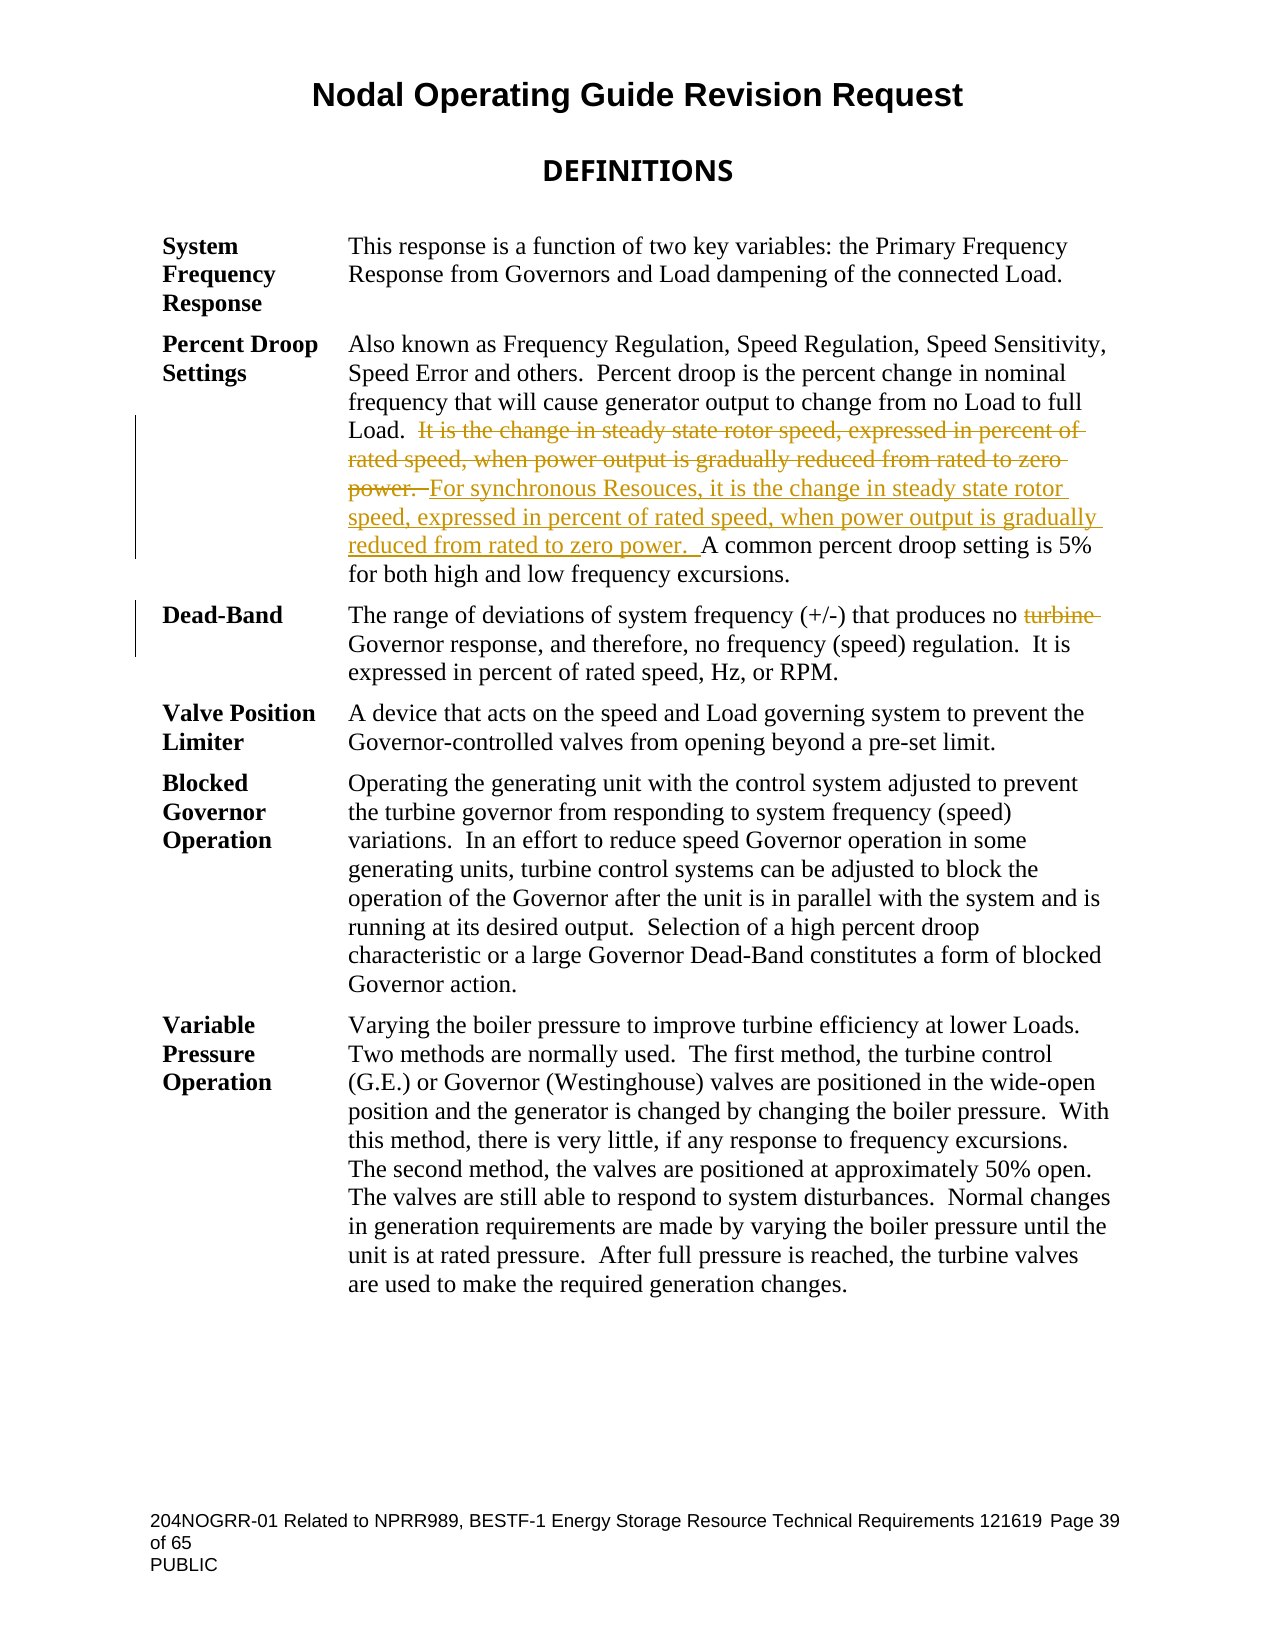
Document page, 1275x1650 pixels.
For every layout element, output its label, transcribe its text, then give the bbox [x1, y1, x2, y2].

table_header This response is a function of two key variables: the Primary Frequency Response from Governors and Load dampening of the connected Load. [336, 225, 1125, 323]
text Definitions [150, 150, 1125, 190]
table_cell A device that acts on the speed and Load governing system to prevent the Governor-controlled valves from opening beyond a pre-set limit. [336, 692, 1125, 762]
table_cell Also known as Frequency Regulation, Speed Regulation, Speed Sensitivity, Speed Error and others. Percent droop is the percent change in nominal frequency that will cause generator output to change from no Load to full Load. A common percent droop setting is 5% for both high and low frequency excursions. [336, 323, 1125, 594]
table_cell Varying the boiler pressure to improve turbine efficiency at lower Loads. Two methods are normally used. The first method, the turbine control (G.E.) or Governor (Westinghouse) valves are positioned in the wide-open position and the generator is changed by changing the boiler pressure. With this method, there is very little, if any response to frequency excursions. The second method, the valves are positioned at approximately 50% open. The valves are still able to respond to system disturbances. Normal changes in generation requirements are made by varying the boiler pressure until the unit is at rated pressure. After full pressure is reached, the turbine valves are used to make the required generation changes. [336, 1004, 1125, 1303]
table_cell Percent Droop Settings [150, 323, 336, 594]
table_cell Blocked Governor Operation [150, 762, 336, 1004]
table_header System Frequency Response [150, 225, 336, 323]
table_cell Variable Pressure Operation [150, 1004, 336, 1303]
table_cell Operating the generating unit with the control system adjusted to prevent the turbine governor from responding to system frequency (speed) variations. In an effort to reduce speed Governor operation in some generating units, turbine control systems can be adjusted to block the operation of the Governor after the unit is in parallel with the system and is running at its desired output. Selection of a high percent droop characteristic or a large Governor Dead-Band constitutes a form of blocked Governor action. [336, 762, 1125, 1004]
table_cell The range of deviations of system frequency (+/-) that produces no Governor response, and therefore, no frequency (speed) regulation. It is expressed in percent of rated speed, Hz, or RPM. [336, 594, 1125, 692]
table_cell Dead-Band [150, 594, 336, 692]
table_cell Valve Position Limiter [150, 692, 336, 762]
